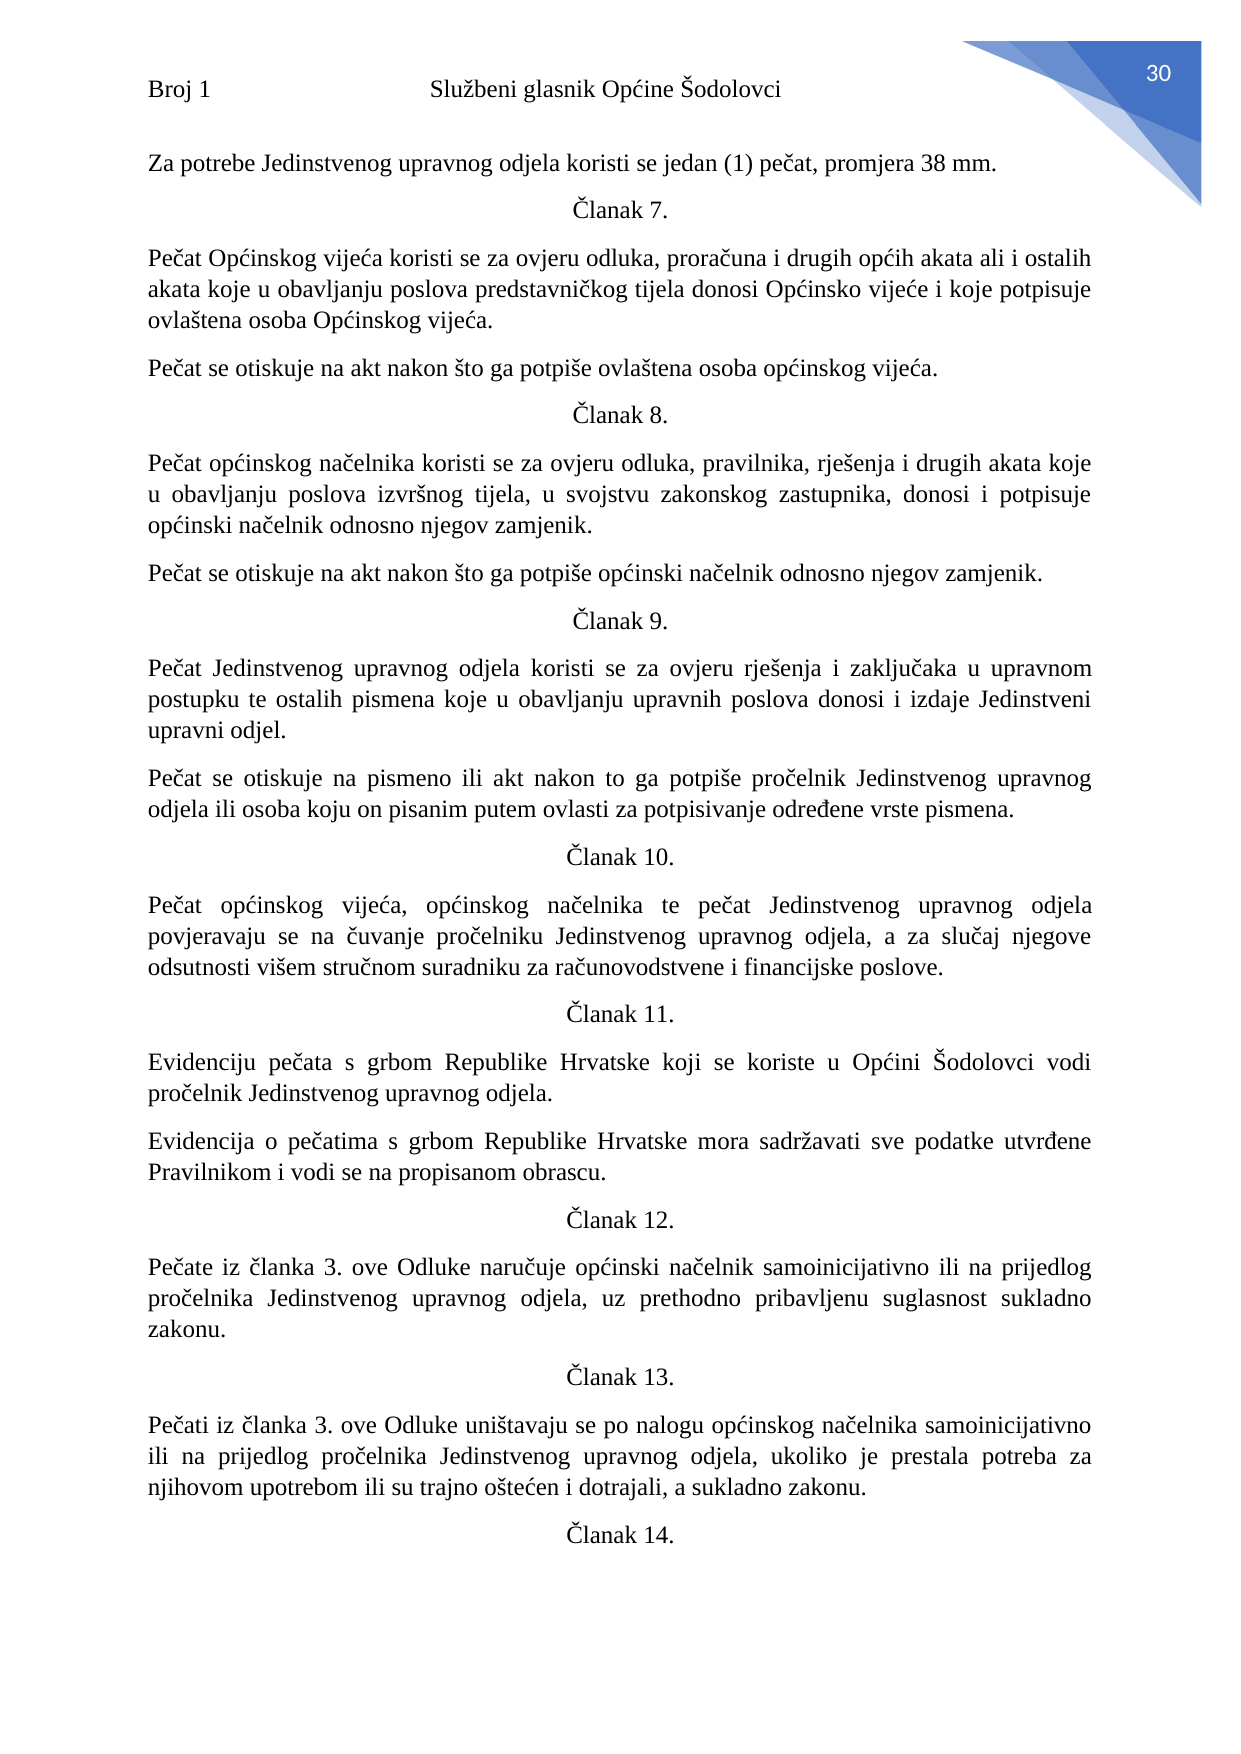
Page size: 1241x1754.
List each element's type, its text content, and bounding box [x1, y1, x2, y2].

text Evidenciju pečata s grbom Republike Hrvatske koji se koriste u Općini Šodolovci vodi pročelnik Jedinstvenog upravnog odjela. [148, 1047, 1093, 1107]
text Pečat se otiskuje na akt nakon što ga potpiše ovlaštena osoba općinskog vijeća. [148, 353, 1093, 382]
text Članak 14. [148, 1520, 1093, 1548]
text Članak 9. [148, 606, 1093, 634]
text Pečat se otiskuje na akt nakon što ga potpiše općinski načelnik odnosno njegov zamjenik. [148, 558, 1093, 587]
text Pečate iz članka 3. ove Odluke naručuje općinski načelnik samoinicijativno ili na prijedlog pročelnika Jedinstvenog upravnog odjela, uz prethodno pribavljenu suglasnost sukladno zakonu. [148, 1252, 1093, 1343]
picture [962, 41, 1202, 207]
text Članak 10. [148, 842, 1093, 871]
text Pečat općinskog vijeća, općinskog načelnika te pečat Jedinstvenog upravnog odjela povjeravaju se na čuvanje pročelniku Jedinstvenog upravnog odjela, a za slučaj njegove odsutnosti višem stručnom suradniku za računovodstvene i financijske poslove. [148, 890, 1093, 981]
text Članak 11. [148, 999, 1093, 1028]
text Pečat se otiskuje na pismeno ili akt nakon to ga potpiše pročelnik Jedinstvenog upravnog odjela ili osoba koju on pisanim putem ovlasti za potpisivanje određene vrste pismena. [148, 763, 1093, 823]
text Članak 13. [148, 1362, 1093, 1391]
text Članak 8. [148, 401, 1093, 429]
text Pečat općinskog načelnika koristi se za ovjeru odluka, pravilnika, rješenja i drugih akata koje u obavljanju poslova izvršnog tijela, u svojstvu zakonskog zastupnika, donosi i potpisuje općinski načelnik odnosno njegov zamjenik. [148, 448, 1093, 539]
text Evidencija o pečatima s grbom Republike Hrvatske mora sadržavati sve podatke utvrđene Pravilnikom i vodi se na propisanom obrascu. [148, 1126, 1093, 1186]
text Pečat Općinskog vijeća koristi se za ovjeru odluka, proračuna i drugih općih akata ali i ostalih akata koje u obavljanju poslova predstavničkog tijela donosi Općinsko vijeće i koje potpisuje ovlaštena osoba Općinskog vijeća. [148, 243, 1093, 334]
text Za potrebe Jedinstvenog upravnog odjela koristi se jedan (1) pečat, promjera 38 mm. [148, 148, 1093, 176]
text Pečat Jedinstvenog upravnog odjela koristi se za ovjeru rješenja i zaključaka u upravnom postupku te ostalih pismena koje u obavljanju upravnih poslova donosi i izdaje Jedinstveni upravni odjel. [148, 653, 1093, 744]
text Pečati iz članka 3. ove Odluke uništavaju se po nalogu općinskog načelnika samoinicijativno ili na prijedlog pročelnika Jedinstvenog upravnog odjela, ukoliko je prestala potreba za njihovom upotrebom ili su trajno oštećen i dotrajali, a sukladno zakonu. [148, 1410, 1093, 1501]
text Članak 12. [148, 1205, 1093, 1233]
text Članak 7. [148, 195, 1093, 224]
